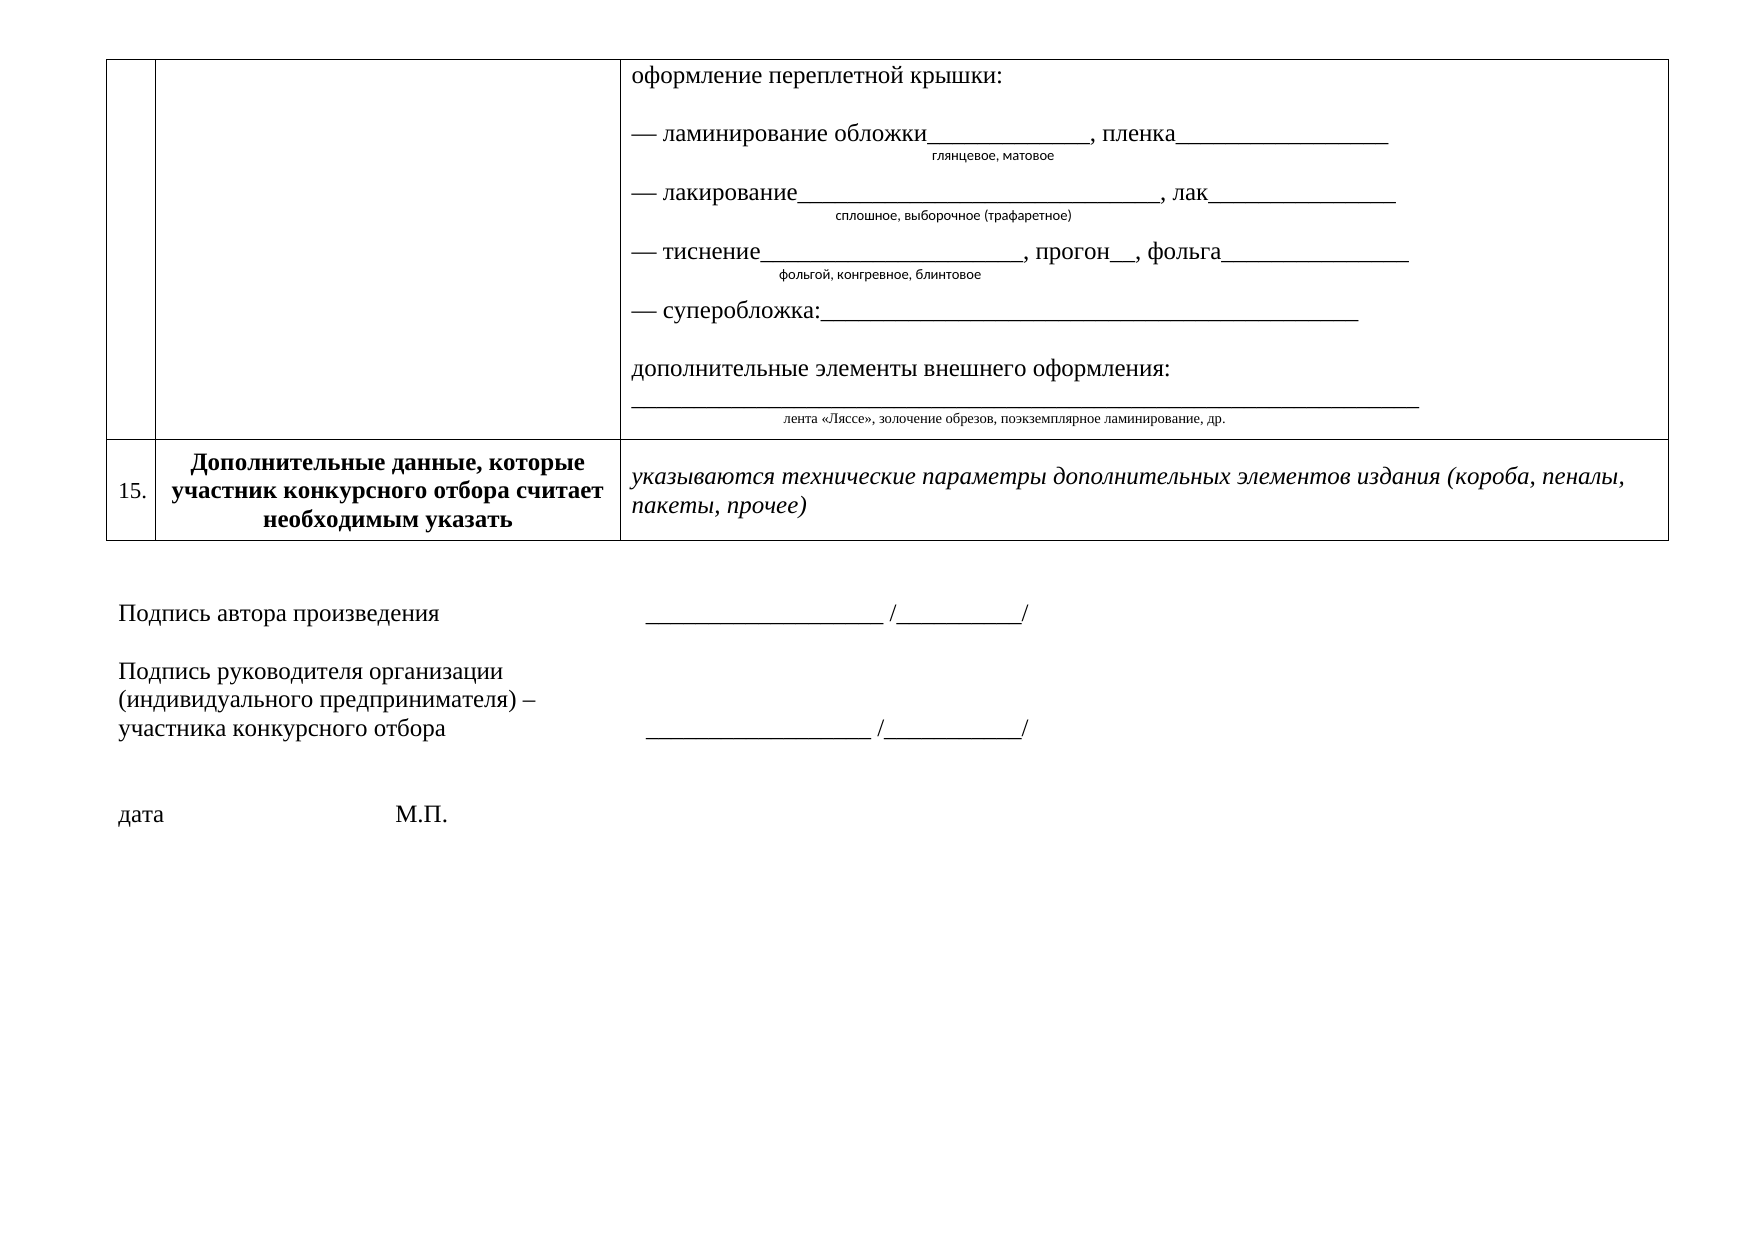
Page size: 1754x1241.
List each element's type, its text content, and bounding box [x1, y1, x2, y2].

table_cell [107, 60, 155, 439]
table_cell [621, 60, 1668, 439]
text дата М.П. [118, 799, 1636, 828]
text Подпись руководителя организации [118, 656, 1636, 684]
table_cell Дополнительные данные, которые участник конкурсного отбора считает необходимым указать [156, 440, 620, 540]
text (индивидуального предпринимателя) – [118, 684, 1636, 713]
table_cell [107, 440, 155, 540]
text Подпись автора произведения ___________________ /__________/ [118, 598, 1636, 627]
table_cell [156, 60, 620, 439]
table_cell указываются технические параметры дополнительных элементов издания (короба, пеналы, пакеты, прочее) [621, 440, 1668, 540]
text участника конкурсного отбора __________________ /___________/ [118, 713, 1636, 742]
